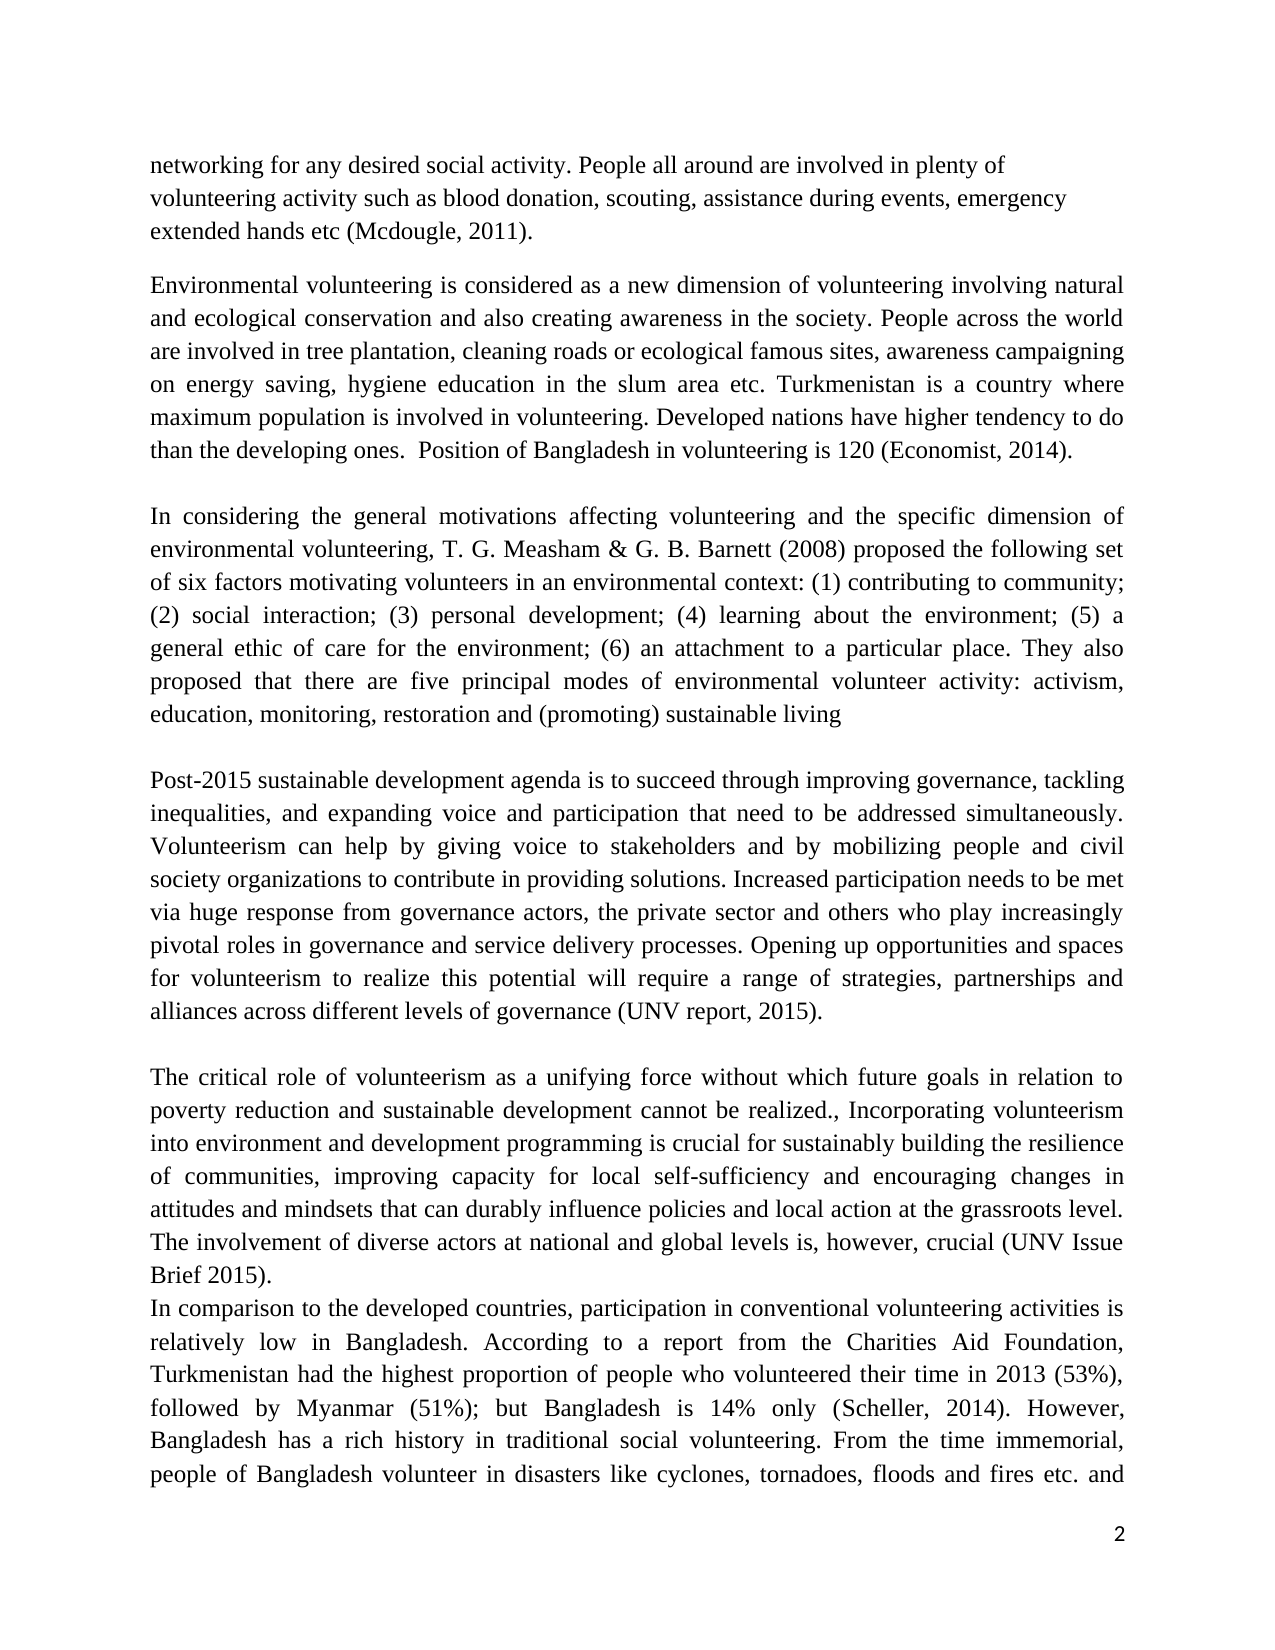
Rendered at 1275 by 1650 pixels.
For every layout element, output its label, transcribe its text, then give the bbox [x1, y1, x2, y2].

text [150, 150, 1125, 245]
text Post-2015 sustainable development agenda is to succeed through improving governance, tackling inequalities, and expanding voice and participation that need to be addressed simultaneously. Volunteerism can help by giving voice to stakeholders and by mobilizing people and civil society organizations to contribute in providing solutions. Increased participation needs to be met via huge response from governance actors, the private sector and others who play increasingly pivotal roles in governance and service delivery processes. Opening up opportunities and spaces for volunteerism to realize this potential will require a range of strategies, partnerships and alliances across different levels of governance (UNV report, 2015). [150, 765, 1125, 1025]
text Environmental volunteering is considered as a new dimension of volunteering involving natural and ecological conservation and also creating awareness in the society. People across the world are involved in tree plantation, cleaning roads or ecological famous sites, awareness campaigning on energy saving, hygiene education in the slum area etc. Turkmenistan is a country where maximum population is involved in volunteering. Developed nations have higher tendency to do than the developing ones. Position of Bangladesh in volunteering is 120 (Economist, 2014). [150, 270, 1125, 464]
text The critical role of volunteerism as a unifying force without which future goals in relation to poverty reduction and sustainable development cannot be realized., Incorporating volunteerism into environment and development programming is crucial for sustainably building the resilience of communities, improving capacity for local self-sufficiency and encouraging changes in attitudes and mindsets that can durably influence policies and local action at the grassroots level. The involvement of diverse actors at national and global levels is, however, crucial (UNV Issue Brief 2015). [150, 1062, 1125, 1289]
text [150, 1293, 1125, 1487]
text In considering the general motivations affecting volunteering and the specific dimension of environmental volunteering, T. G. Measham & G. B. Barnett (2008) proposed the following set of six factors motivating volunteers in an environmental context: (1) contributing to community; (2) social interaction; (3) personal development; (4) learning about the environment; (5) a general ethic of care for the environment; (6) an attachment to a particular place. They also proposed that there are five principal modes of environmental volunteer activity: activism, education, monitoring, restoration and (promoting) sustainable living [150, 501, 1125, 728]
